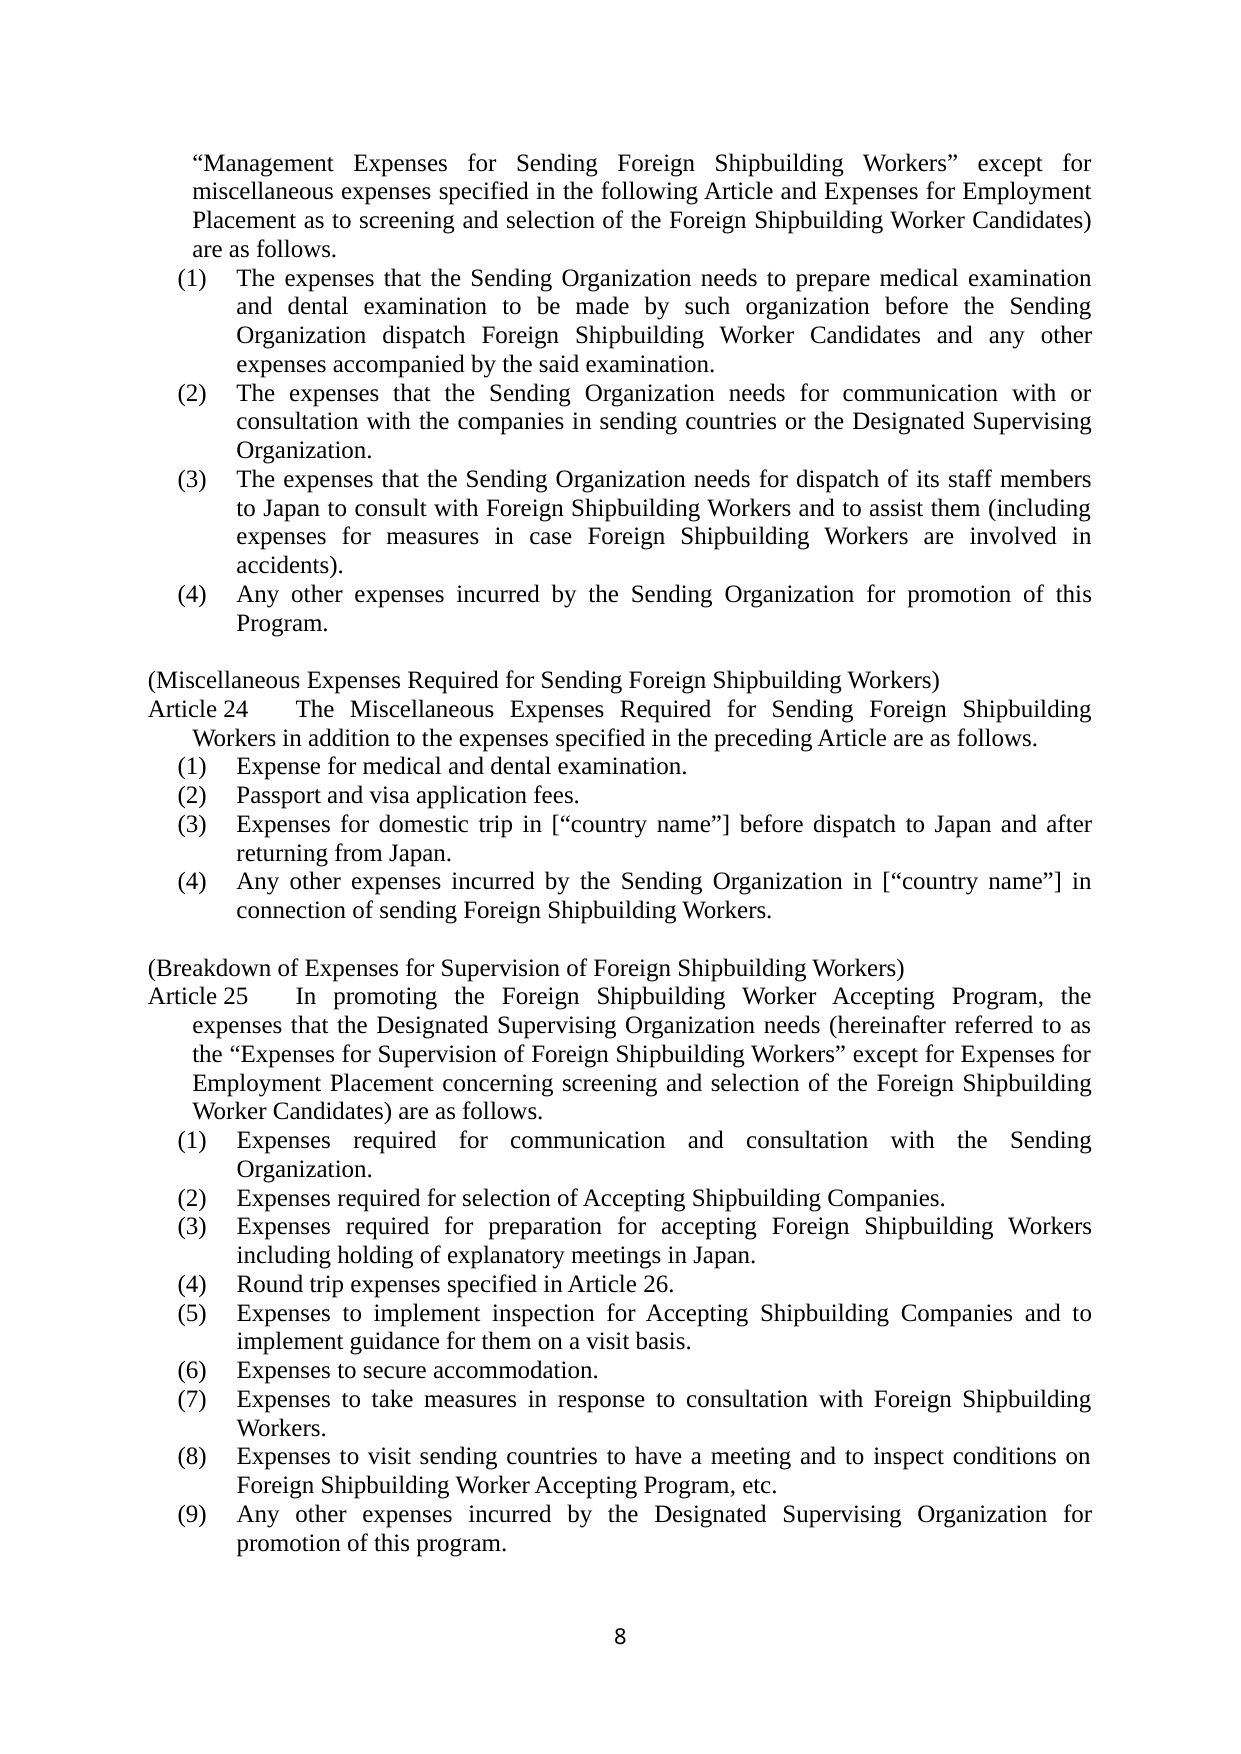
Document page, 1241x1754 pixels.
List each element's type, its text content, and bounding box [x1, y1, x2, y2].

text Article 25 In promoting the Foreign Shipbuilding Worker Accepting Program, the expenses that the Designated Supervising Organization needs (hereinafter referred to as the “Expenses for Supervision of Foreign Shipbuilding Workers” except for Expenses for Employment Placement concerning screening and selection of the Foreign Shipbuilding Worker Candidates) are as follows. [148, 981, 1092, 1125]
text (1) Expenses required for communication and consultation with the Sending Organization. [177, 1125, 1092, 1183]
text (1) The expenses that the Sending Organization needs to prepare medical examination and dental examination to be made by such organization before the Sending Organization dispatch Foreign Shipbuilding Worker Candidates and any other expenses accompanied by the said examination. [177, 263, 1092, 378]
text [148, 148, 1092, 263]
text (4) Any other expenses incurred by the Sending Organization in [“country name”] in connection of sending Foreign Shipbuilding Workers. [177, 866, 1092, 924]
text (Breakdown of Expenses for Supervision of Foreign Shipbuilding Workers) [148, 953, 1092, 981]
text (1) Expense for medical and dental examination. [177, 751, 1092, 780]
text (4) Any other expenses incurred by the Sending Organization for promotion of this Program. [177, 579, 1092, 636]
text (4) Round trip expenses specified in Article 26. [177, 1269, 1092, 1298]
text (7) Expenses to take measures in response to consultation with Foreign Shipbuilding Workers. [177, 1384, 1092, 1441]
text (9) Any other expenses incurred by the Designated Supervising Organization for promotion of this program. [177, 1499, 1092, 1556]
text (5) Expenses to implement inspection for Accepting Shipbuilding Companies and to implement guidance for them on a visit basis. [177, 1298, 1092, 1355]
text Article 24 The Miscellaneous Expenses Required for Sending Foreign Shipbuilding Workers in addition to the expenses specified in the preceding Article are as follows. [148, 694, 1092, 751]
text (3) The expenses that the Sending Organization needs for dispatch of its staff members to Japan to consult with Foreign Shipbuilding Workers and to assist them (including expenses for measures in case Foreign Shipbuilding Workers are involved in accidents). [177, 464, 1092, 579]
text (6) Expenses to secure accommodation. [177, 1355, 1092, 1384]
text (3) Expenses for domestic trip in [“country name”] before dispatch to Japan and after returning from Japan. [177, 809, 1092, 866]
text (Miscellaneous Expenses Required for Sending Foreign Shipbuilding Workers) [148, 665, 1092, 694]
text (8) Expenses to visit sending countries to have a meeting and to inspect conditions on Foreign Shipbuilding Worker Accepting Program, etc. [177, 1441, 1092, 1499]
text (3) Expenses required for preparation for accepting Foreign Shipbuilding Workers including holding of explanatory meetings in Japan. [177, 1211, 1092, 1269]
text (2) Expenses required for selection of Accepting Shipbuilding Companies. [177, 1183, 1092, 1211]
text (2) Passport and visa application fees. [177, 780, 1092, 809]
text (2) The expenses that the Sending Organization needs for communication with or consultation with the companies in sending countries or the Designated Supervising Organization. [177, 378, 1092, 464]
